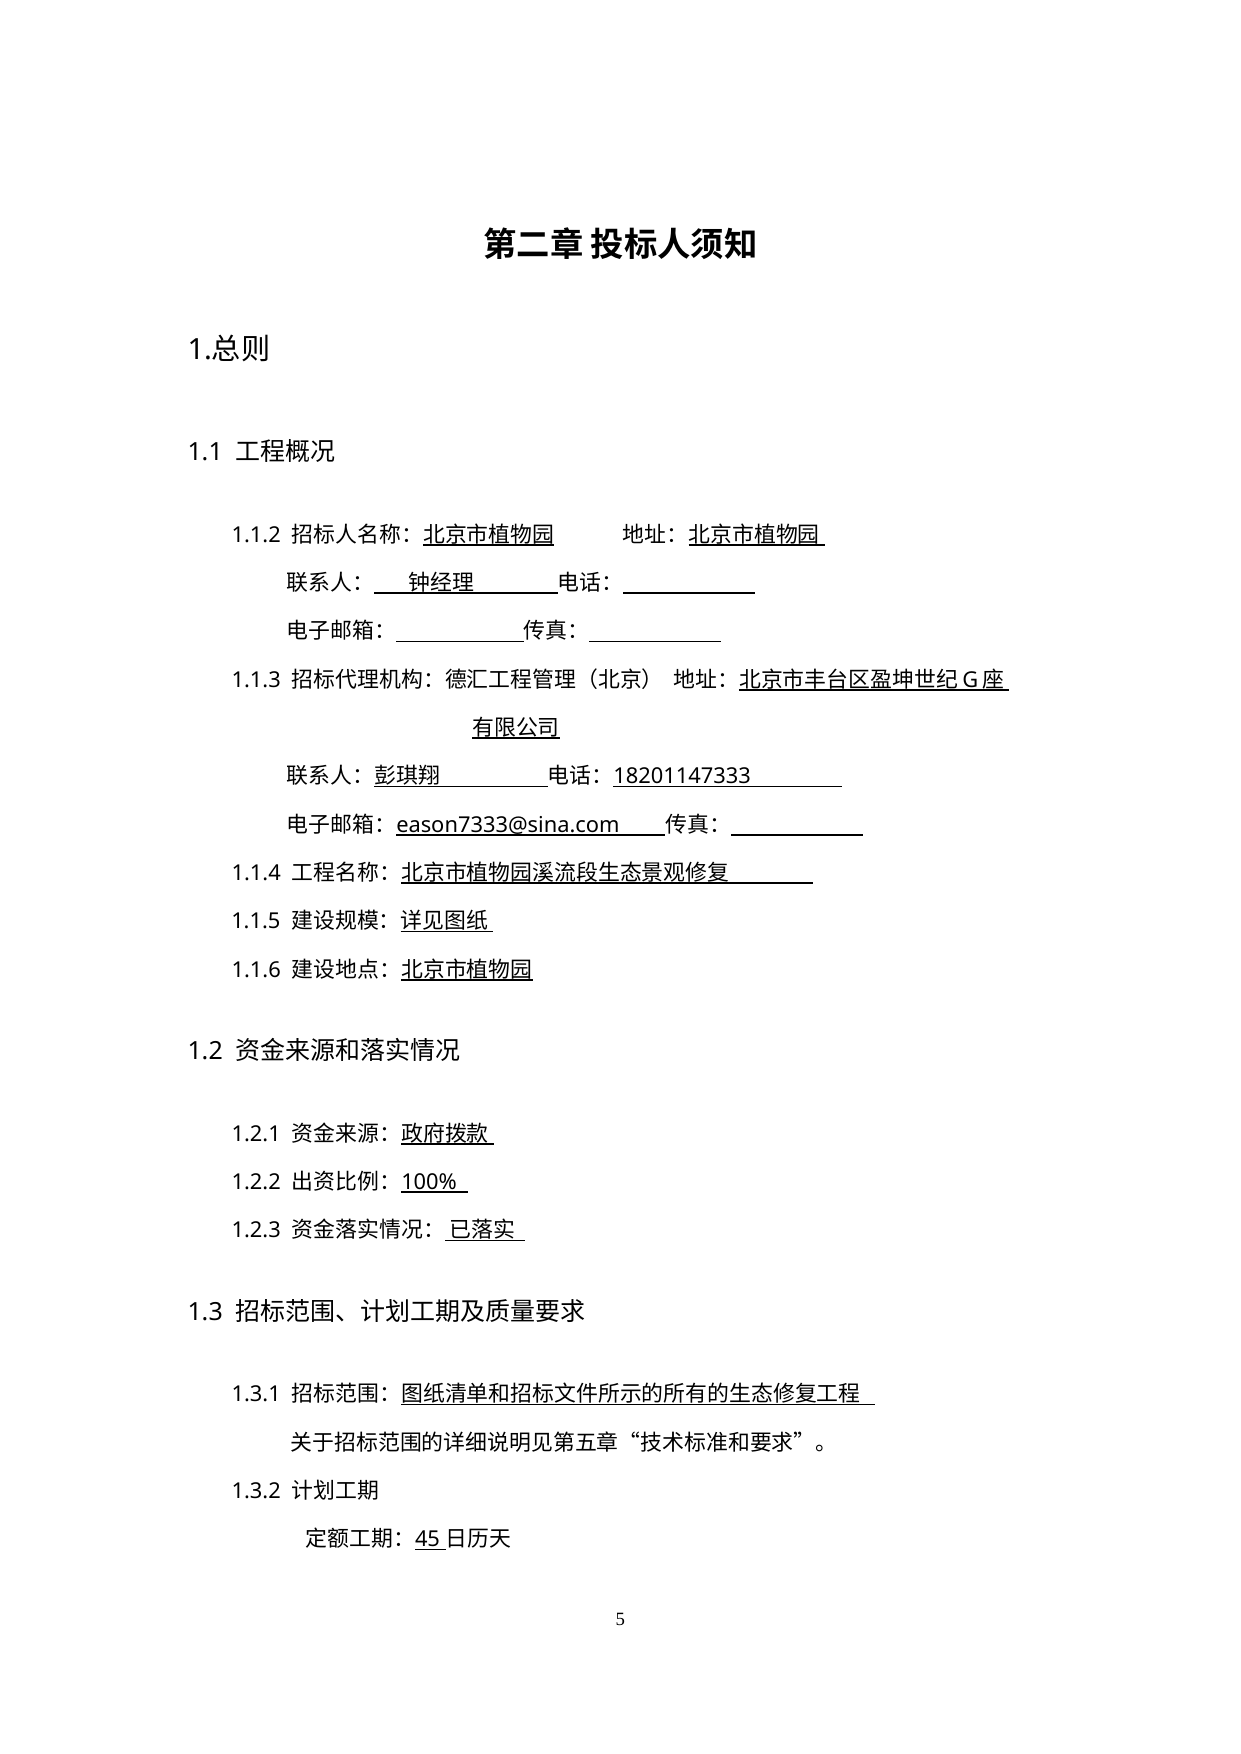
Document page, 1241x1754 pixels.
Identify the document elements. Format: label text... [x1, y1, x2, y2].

text 1.总则 [187, 315, 1053, 380]
text 电子邮箱： 传真： [187, 613, 1053, 646]
text 1.1.5 建设规模：详见图纸 [187, 903, 1053, 936]
text 关于招标范围的详细说明见第五章“技术标准和要求”。 [187, 1424, 1053, 1457]
text 联系人： 钟经理 电话： [187, 565, 1053, 597]
text 1.2.1 资金来源：政府拨款 [187, 1115, 1053, 1148]
text 1.1.3 招标代理机构：德汇工程管理（北京） 地址：北京市丰台区盈坤世纪G座 [187, 661, 1053, 694]
text 1.1 工程概况 [187, 417, 1053, 482]
text 1.2.2 出资比例：100% [187, 1164, 1053, 1196]
text 联系人：彭琪翔 电话：18201147333 [187, 758, 1053, 791]
text 1.1.2 招标人名称：北京市植物园 地址：北京市植物园 [187, 516, 1053, 549]
text 第二章 投标人须知 [187, 209, 1053, 274]
text 1.2 资金来源和落实情况 [187, 1016, 1053, 1081]
text 1.3.1 招标范围：图纸清单和招标文件所示的所有的生态修复工程 [187, 1376, 1053, 1408]
text 1.3 招标范围、计划工期及质量要求 [187, 1277, 1053, 1342]
text 1.2.3 资金落实情况： 已落实 [187, 1212, 1053, 1244]
text 1.1.4 工程名称：北京市植物园溪流段生态景观修复 [187, 855, 1053, 887]
text 1.3.2 计划工期 [187, 1473, 1053, 1505]
text 定额工期：45 日历天 [187, 1521, 1053, 1553]
text 1.1.6 建设地点：北京市植物园 [187, 951, 1053, 984]
text 有限公司 [187, 710, 1053, 742]
text 电子邮箱：eason7333@sina.com 传真： [187, 806, 1053, 839]
